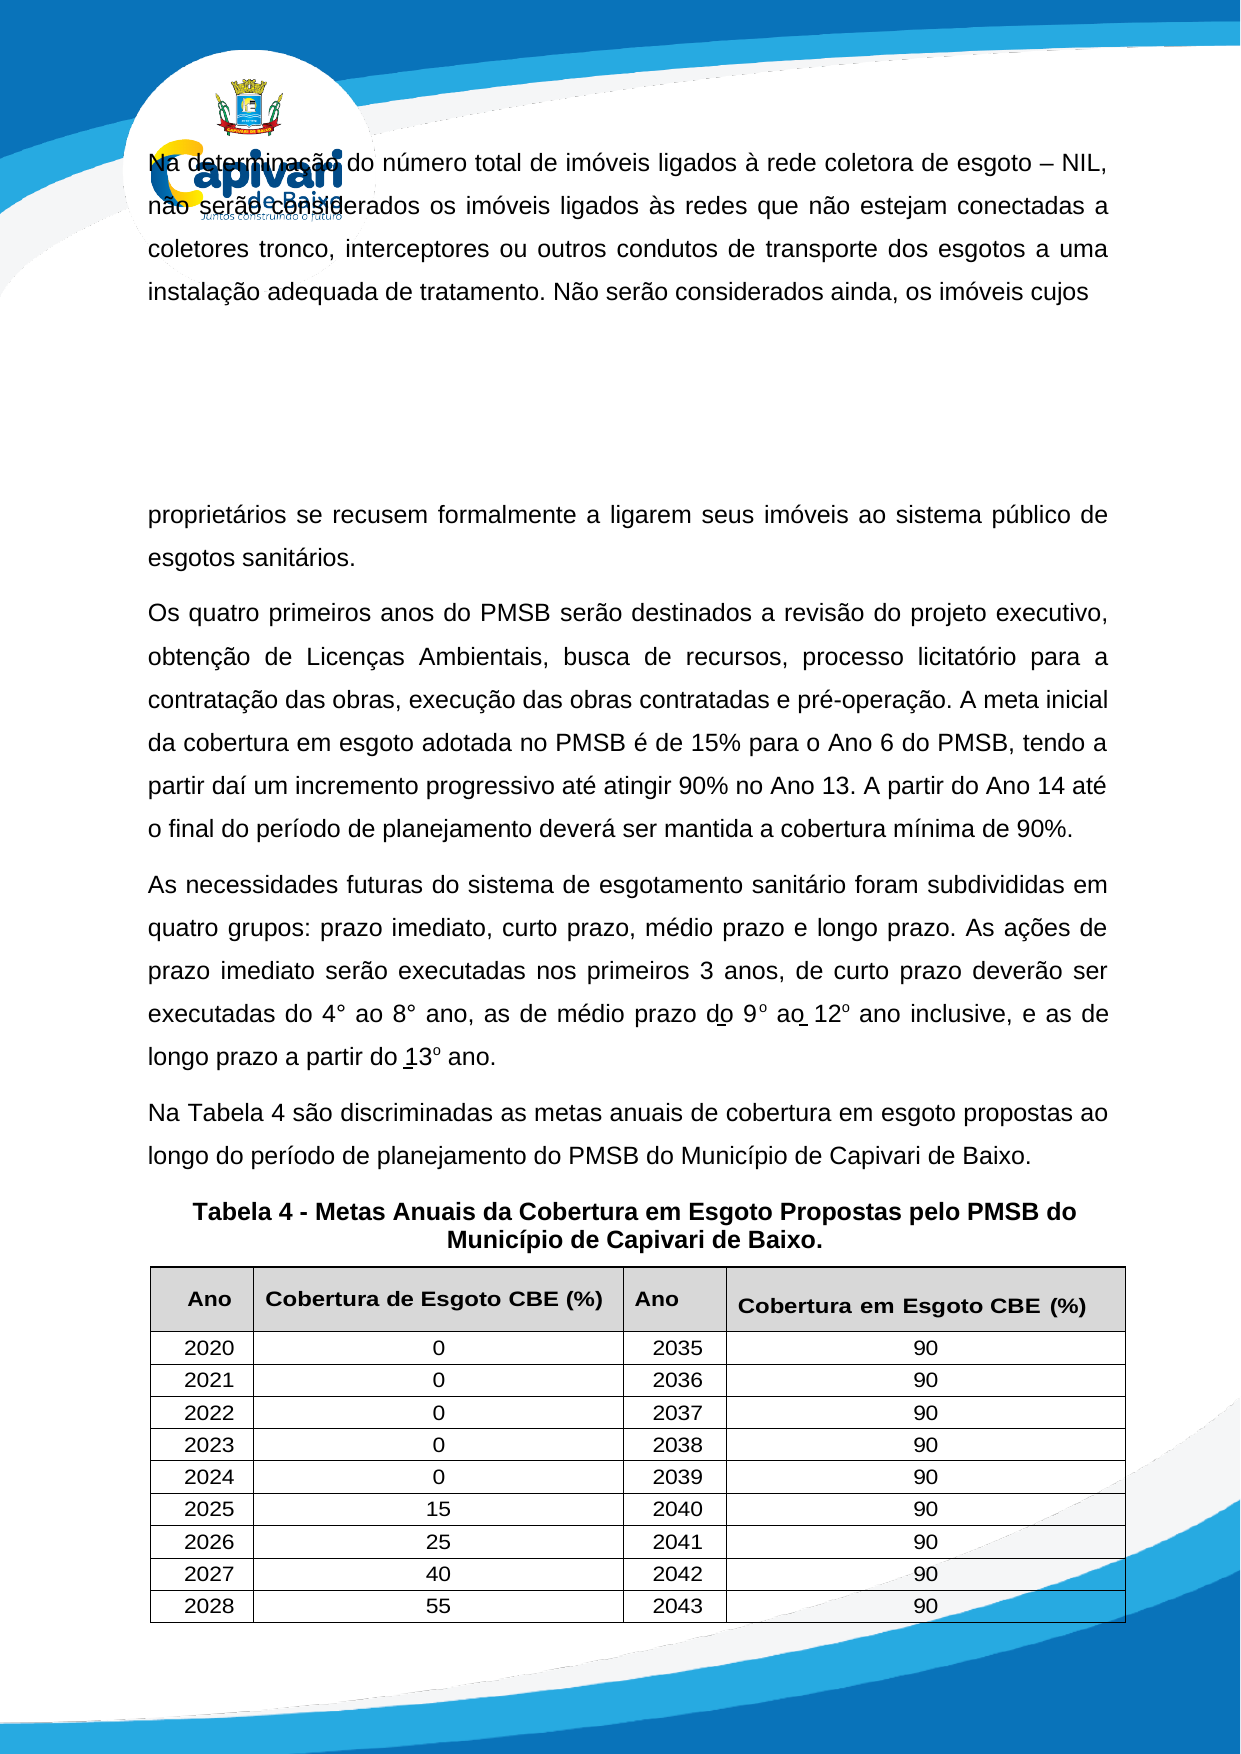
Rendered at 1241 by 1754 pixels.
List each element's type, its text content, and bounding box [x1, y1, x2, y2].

table_cell 90 [727, 1559, 1125, 1590]
table_cell 0 [254, 1332, 623, 1363]
table_cell 2023 [151, 1429, 253, 1460]
table_header Ano [624, 1268, 726, 1331]
table_cell 90 [727, 1332, 1125, 1363]
table_cell 55 [254, 1591, 623, 1622]
table_cell 0 [254, 1397, 623, 1428]
table_cell 2037 [624, 1397, 726, 1428]
table_cell 90 [727, 1429, 1125, 1460]
table_cell 2027 [151, 1559, 253, 1590]
table_header Ano [151, 1268, 253, 1331]
table_cell 0 [254, 1365, 623, 1396]
table_cell 2026 [151, 1526, 253, 1557]
table_cell 0 [254, 1429, 623, 1460]
table_cell 40 [254, 1559, 623, 1590]
table_cell 2025 [151, 1494, 253, 1525]
table_cell 2038 [624, 1429, 726, 1460]
text Os quatro primeiros anos do PMSB serão destinados a revisão do projeto executivo, obtenção de Licenças Ambientais, busca de recursos, processo licitatório para a contratação das obras, execução das obras contratadas e pré-operação. A meta inicial da cobertura em esgoto adotada no PMSB é de 15% para o Ano 6 do PMSB, tendo a partir daí um incremento progressivo até atingir 90% no Ano 13. A partir do Ano 14 até o final do período de planejamento deverá ser mantida a cobertura mínima de 90%. [148, 598, 1110, 843]
table_cell 90 [727, 1526, 1125, 1557]
table_cell 2039 [624, 1461, 726, 1493]
table_cell 90 [727, 1461, 1125, 1493]
table_cell 2041 [624, 1526, 726, 1557]
table_cell 2036 [624, 1365, 726, 1396]
table_cell 2028 [151, 1591, 253, 1622]
text As necessidades futuras do sistema de esgotamento sanitário foram subdivididas em quatro grupos: prazo imediato, curto prazo, médio prazo e longo prazo. As ações de prazo imediato serão executadas nos primeiros 3 anos, de curto prazo deverão ser executadas do 4° ao 8° ano, as de médio prazo do 9o ao 12o ano inclusive, e as de longo prazo a partir do 13o ano. [148, 869, 1110, 1071]
picture [0, 1213, 1241, 1754]
table_cell 0 [254, 1461, 623, 1493]
table_cell 2043 [624, 1591, 726, 1622]
table_cell 2024 [151, 1461, 253, 1493]
table_cell 2020 [151, 1332, 253, 1363]
table_cell 2042 [624, 1559, 726, 1590]
table_cell 15 [254, 1494, 623, 1525]
table_cell 25 [254, 1526, 623, 1557]
table_cell 2040 [624, 1494, 726, 1525]
table_header Cobertura em Esgoto CBE (%) [727, 1268, 1125, 1331]
text proprietários se recusem formalmente a ligarem seus imóveis ao sistema público de esgotos sanitários. [148, 499, 1110, 571]
text Na determinação do número total de imóveis ligados à rede coletora de esgoto – NIL, não serão considerados os imóveis ligados às redes que não estejam conectadas a coletores tronco, interceptores ou outros condutos de transporte dos esgotos a uma instalação adequada de tratamento. Não serão considerados ainda, os imóveis cujos [148, 148, 1110, 306]
table_cell 90 [727, 1494, 1125, 1525]
text Tabela 4 - Metas Anuais da Cobertura em Esgoto Propostas pelo PMSB do Município de Capivari de Baixo. [148, 1196, 1122, 1254]
table_cell 2022 [151, 1397, 253, 1428]
table_cell 2021 [151, 1365, 253, 1396]
picture [0, 0, 1241, 344]
table_cell 2035 [624, 1332, 726, 1363]
text Na Tabela 4 são discriminadas as metas anuais de cobertura em esgoto propostas ao longo do período de planejamento do PMSB do Município de Capivari de Baixo. [148, 1098, 1110, 1169]
table_header Cobertura de Esgoto CBE (%) [254, 1268, 623, 1331]
table_cell 90 [727, 1365, 1125, 1396]
table_cell 90 [727, 1397, 1125, 1428]
table_cell 90 [727, 1591, 1125, 1622]
